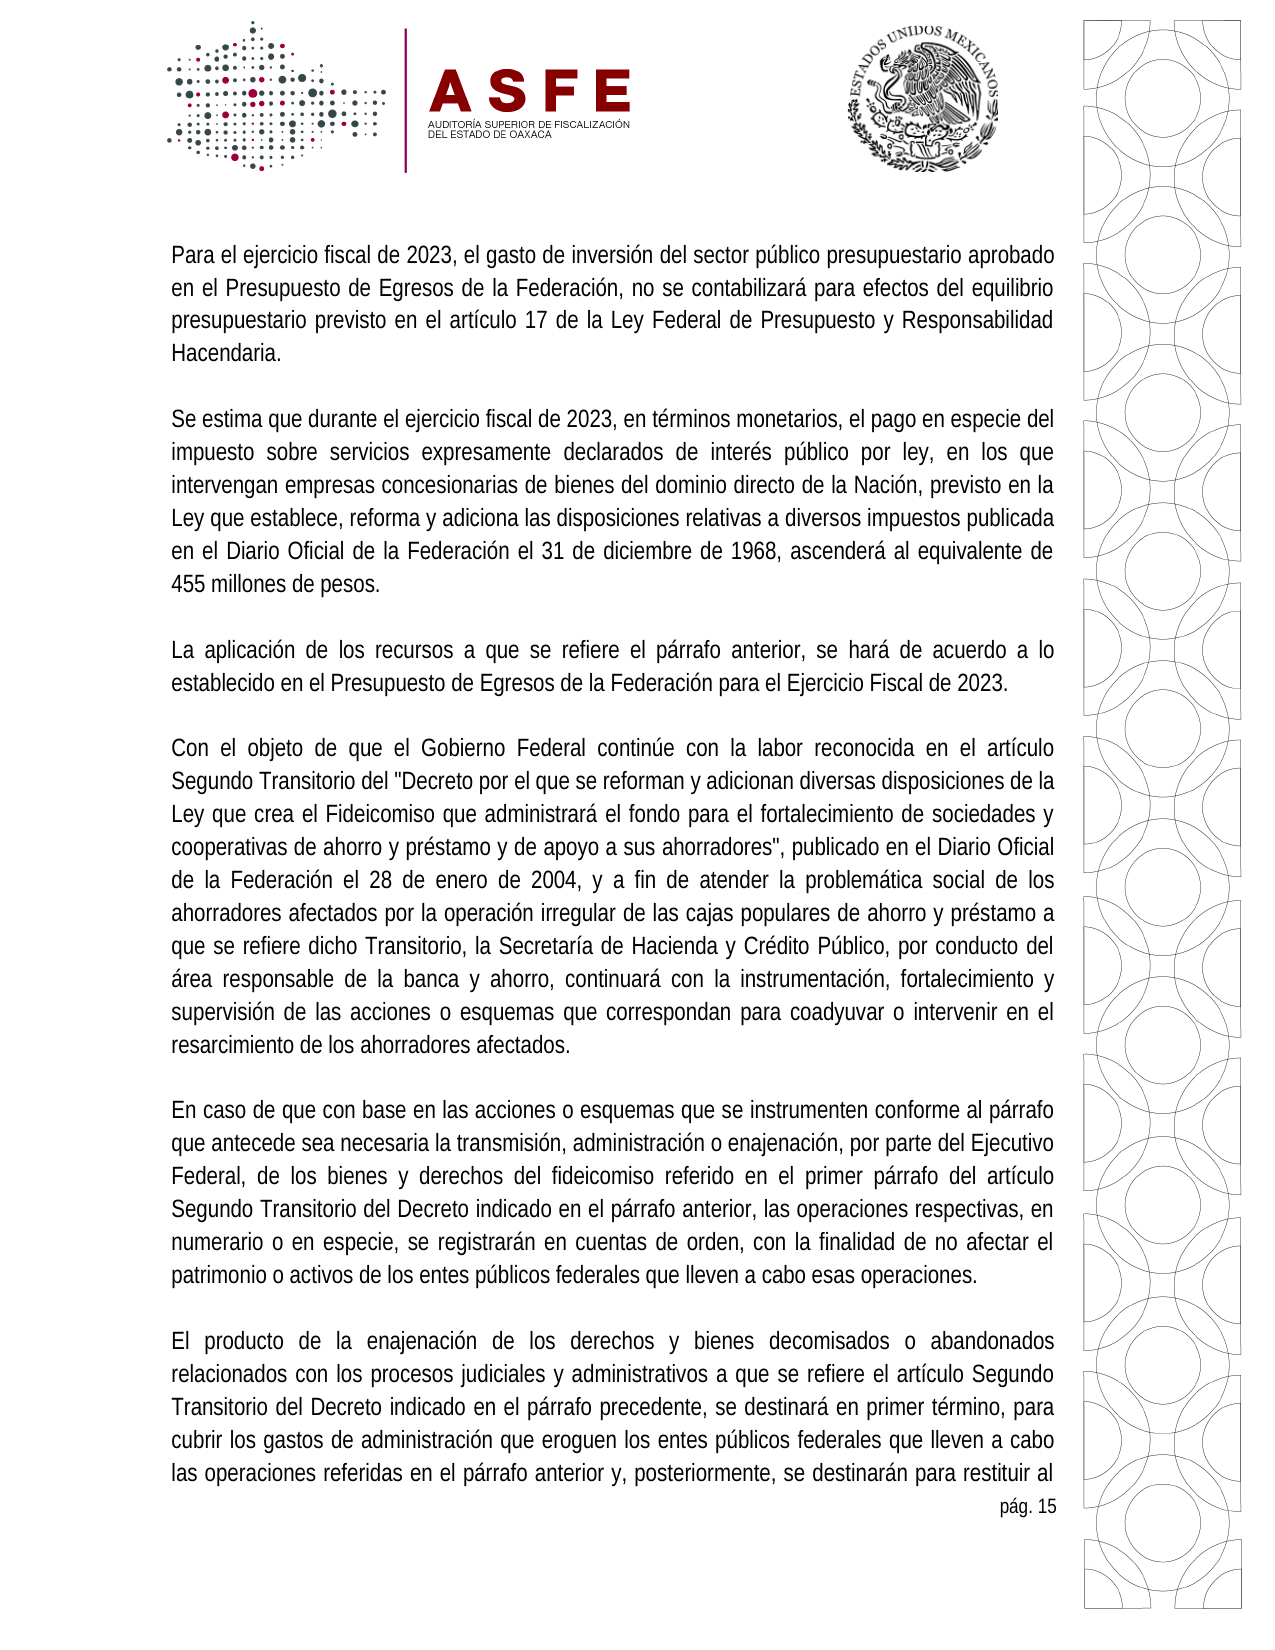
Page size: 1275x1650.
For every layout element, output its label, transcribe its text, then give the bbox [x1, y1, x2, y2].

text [171, 1326, 1056, 1486]
text La aplicación de los recursos a que se refiere el párrafo anterior, se hará de acuerdo a lo establecido en el Presupuesto de Egresos de la Federación para el Ejercicio Fiscal de 2023. [171, 635, 1056, 696]
text Para el ejercicio fiscal de 2023, el gasto de inversión del sector público presupuestario aprobado en el Presupuesto de Egresos de la Federación, no se contabilizará para efectos del equilibrio presupuestario previsto en el artículo 17 de la Ley Federal de Presupuesto y Responsabilidad Hacendaria. [171, 240, 1056, 367]
picture [167, 20, 1275, 1650]
text Con el objeto de que el Gobierno Federal continúe con la labor reconocida en el artículo Segundo Transitorio del "Decreto por el que se reforman y adicionan diversas disposiciones de la Ley que crea el Fideicomiso que administrará el fondo para el fortalecimiento de sociedades y cooperativas de ahorro y préstamo y de apoyo a sus ahorradores", publicado en el Diario Oficial de la Federación el 28 de enero de 2004, y a fin de atender la problemática social de los ahorradores afectados por la operación irregular de las cajas populares de ahorro y préstamo a que se refiere dicho Transitorio, la Secretaría de Hacienda y Crédito Público, por conducto del área responsable de la banca y ahorro, continuará con la instrumentación, fortalecimiento y supervisión de las acciones o esquemas que correspondan para coadyuvar o intervenir en el resarcimiento de los ahorradores afectados. [171, 733, 1056, 1058]
text Se estima que durante el ejercicio fiscal de 2023, en términos monetarios, el pago en especie del impuesto sobre servicios expresamente declarados de interés público por ley, en los que intervengan empresas concesionarias de bienes del dominio directo de la Nación, previsto en la Ley que establece, reforma y adiciona las disposiciones relativas a diversos impuestos publicada en el Diario Oficial de la Federación el 31 de diciembre de 1968, ascenderá al equivalente de 455 millones de pesos. [171, 404, 1056, 597]
text En caso de que con base en las acciones o esquemas que se instrumenten conforme al párrafo que antecede sea necesaria la transmisión, administración o enajenación, por parte del Ejecutivo Federal, de los bienes y derechos del fideicomiso referido en el primer párrafo del artículo Segundo Transitorio del Decreto indicado en el párrafo anterior, las operaciones respectivas, en numerario o en especie, se registrarán en cuentas de orden, con la finalidad de no afectar el patrimonio o activos de los entes públicos federales que lleven a cabo esas operaciones. [171, 1096, 1056, 1289]
